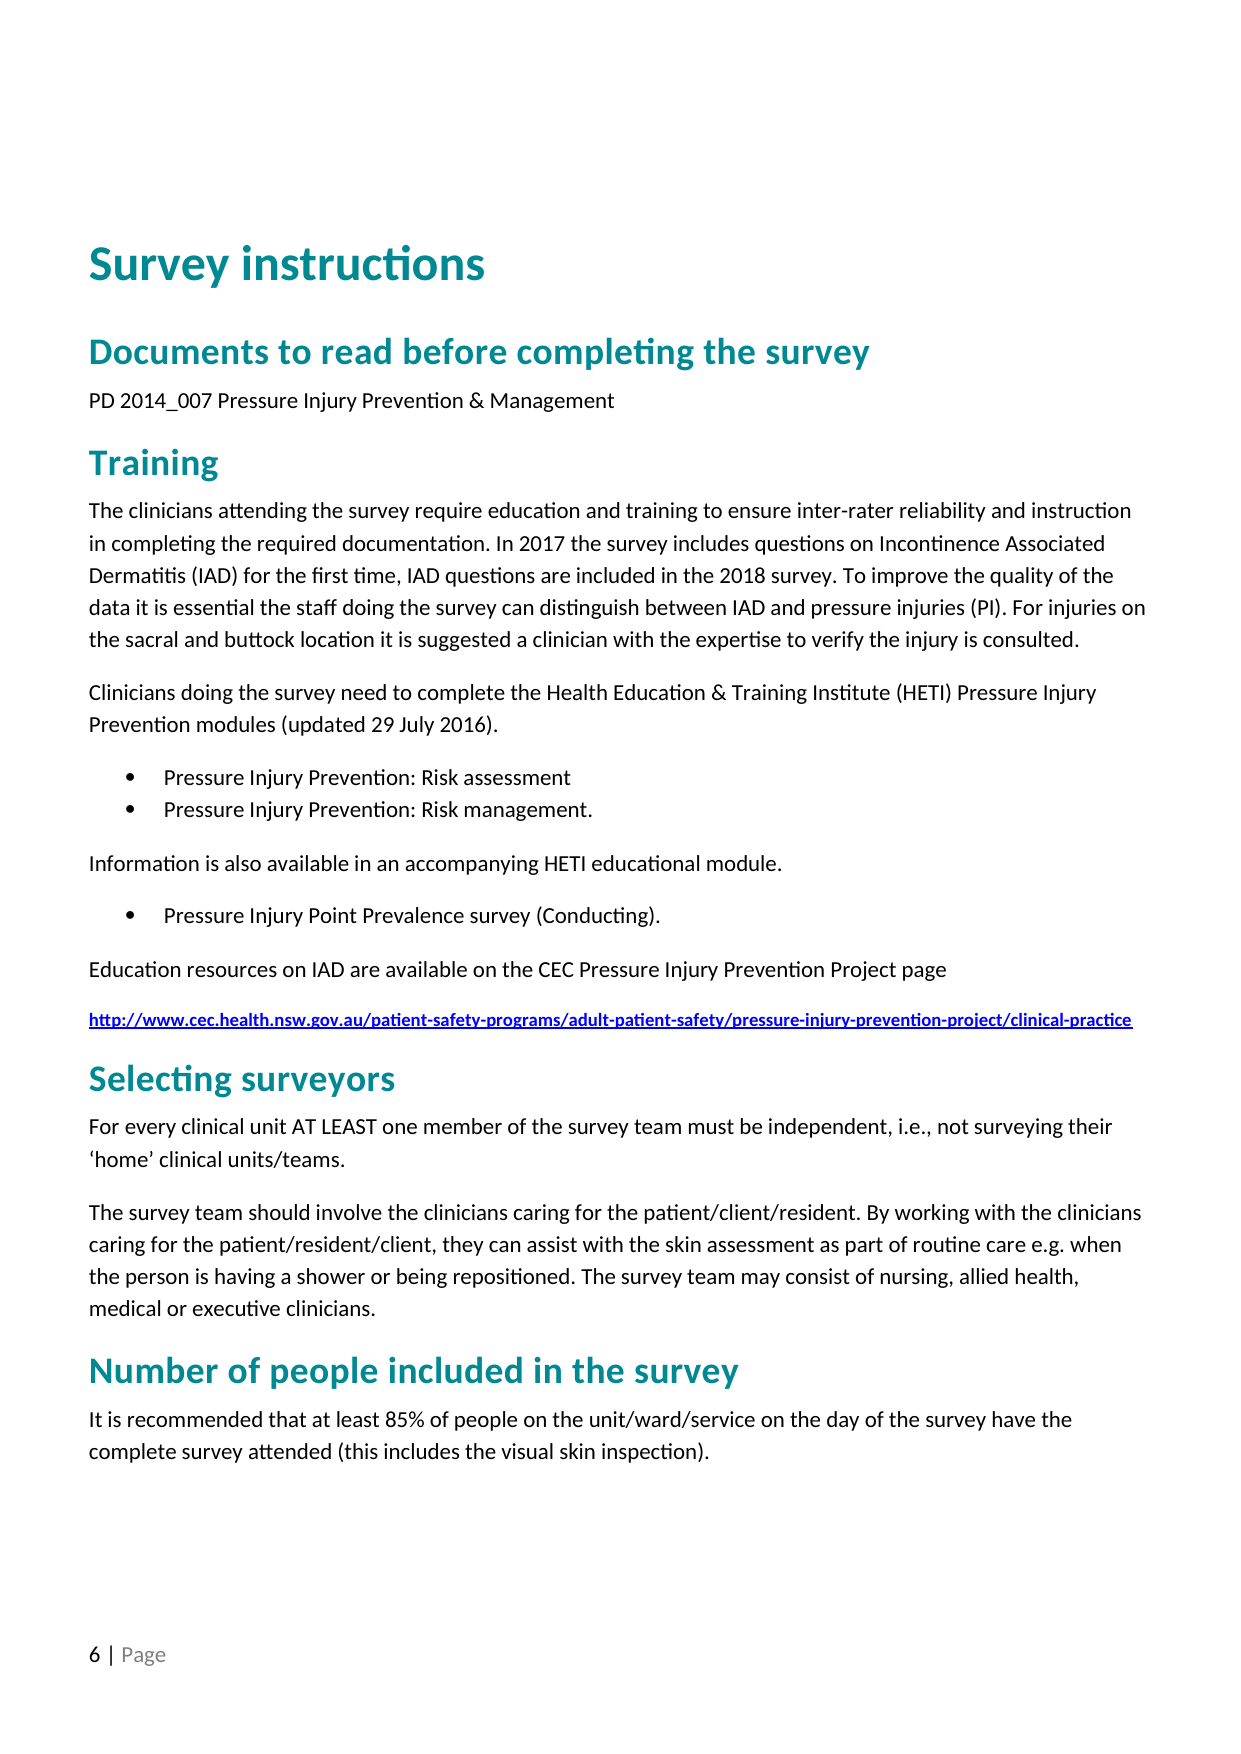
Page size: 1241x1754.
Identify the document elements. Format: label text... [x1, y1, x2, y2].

subtitle Number of people included in the survey [89, 1347, 1152, 1393]
text For every clinical unit AT LEAST one member of the survey team must be independent, i.e., not surveying their ‘home’ clinical units/teams. [89, 1112, 1152, 1173]
text PD 2014_007 Pressure Injury Prevention & Management [89, 386, 1152, 414]
list Pressure Injury Prevention: Risk management. [126, 796, 1152, 824]
text http://www.cec.health.nsw.gov.au/patient-safety-programs/adult-patient-safety/pressure-injury-prevention-project/clinical-practice [89, 1008, 1152, 1031]
subtitle Survey instructions [89, 232, 1152, 293]
text Clinicians doing the survey need to complete the Health Education & Training Institute (HETI) Pressure Injury Prevention modules (updated 29 July 2016). [89, 678, 1152, 738]
list Pressure Injury Point Prevalence survey (Conducting). [126, 902, 1152, 930]
text Information is also available in an accompanying HETI educational module. [89, 849, 1152, 877]
text Education resources on IAD are available on the CEC Pressure Injury Prevention Project page [89, 955, 1152, 983]
subtitle Documents to read before completing the survey [89, 328, 1152, 374]
text The survey team should involve the clinicians caring for the patient/client/resident. By working with the clinicians caring for the patient/resident/client, they can assist with the skin assessment as part of routine care e.g. when the person is having a shower or being repositioned. The survey team may consist of nursing, allied health, medical or executive clinicians. [89, 1198, 1152, 1322]
subtitle Selecting surveyors [89, 1055, 1152, 1101]
list Pressure Injury Prevention: Risk assessment [126, 763, 1152, 791]
text It is recommended that at least 85% of people on the unit/ward/service on the day of the survey have the complete survey attended (this includes the visual skin inspection). [89, 1405, 1152, 1465]
subtitle Training [89, 439, 1152, 485]
text The clinicians attending the survey require education and training to ensure inter-rater reliability and instruction in completing the required documentation. In 2017 the survey includes questions on Incontinence Associated Dermatitis (IAD) for the first time, IAD questions are included in the 2018 survey. To improve the quality of the data it is essential the staff doing the survey can distinguish between IAD and pressure injuries (PI). For injuries on the sacral and buttock location it is suggested a clinician with the expertise to verify the injury is consulted. [89, 496, 1152, 653]
